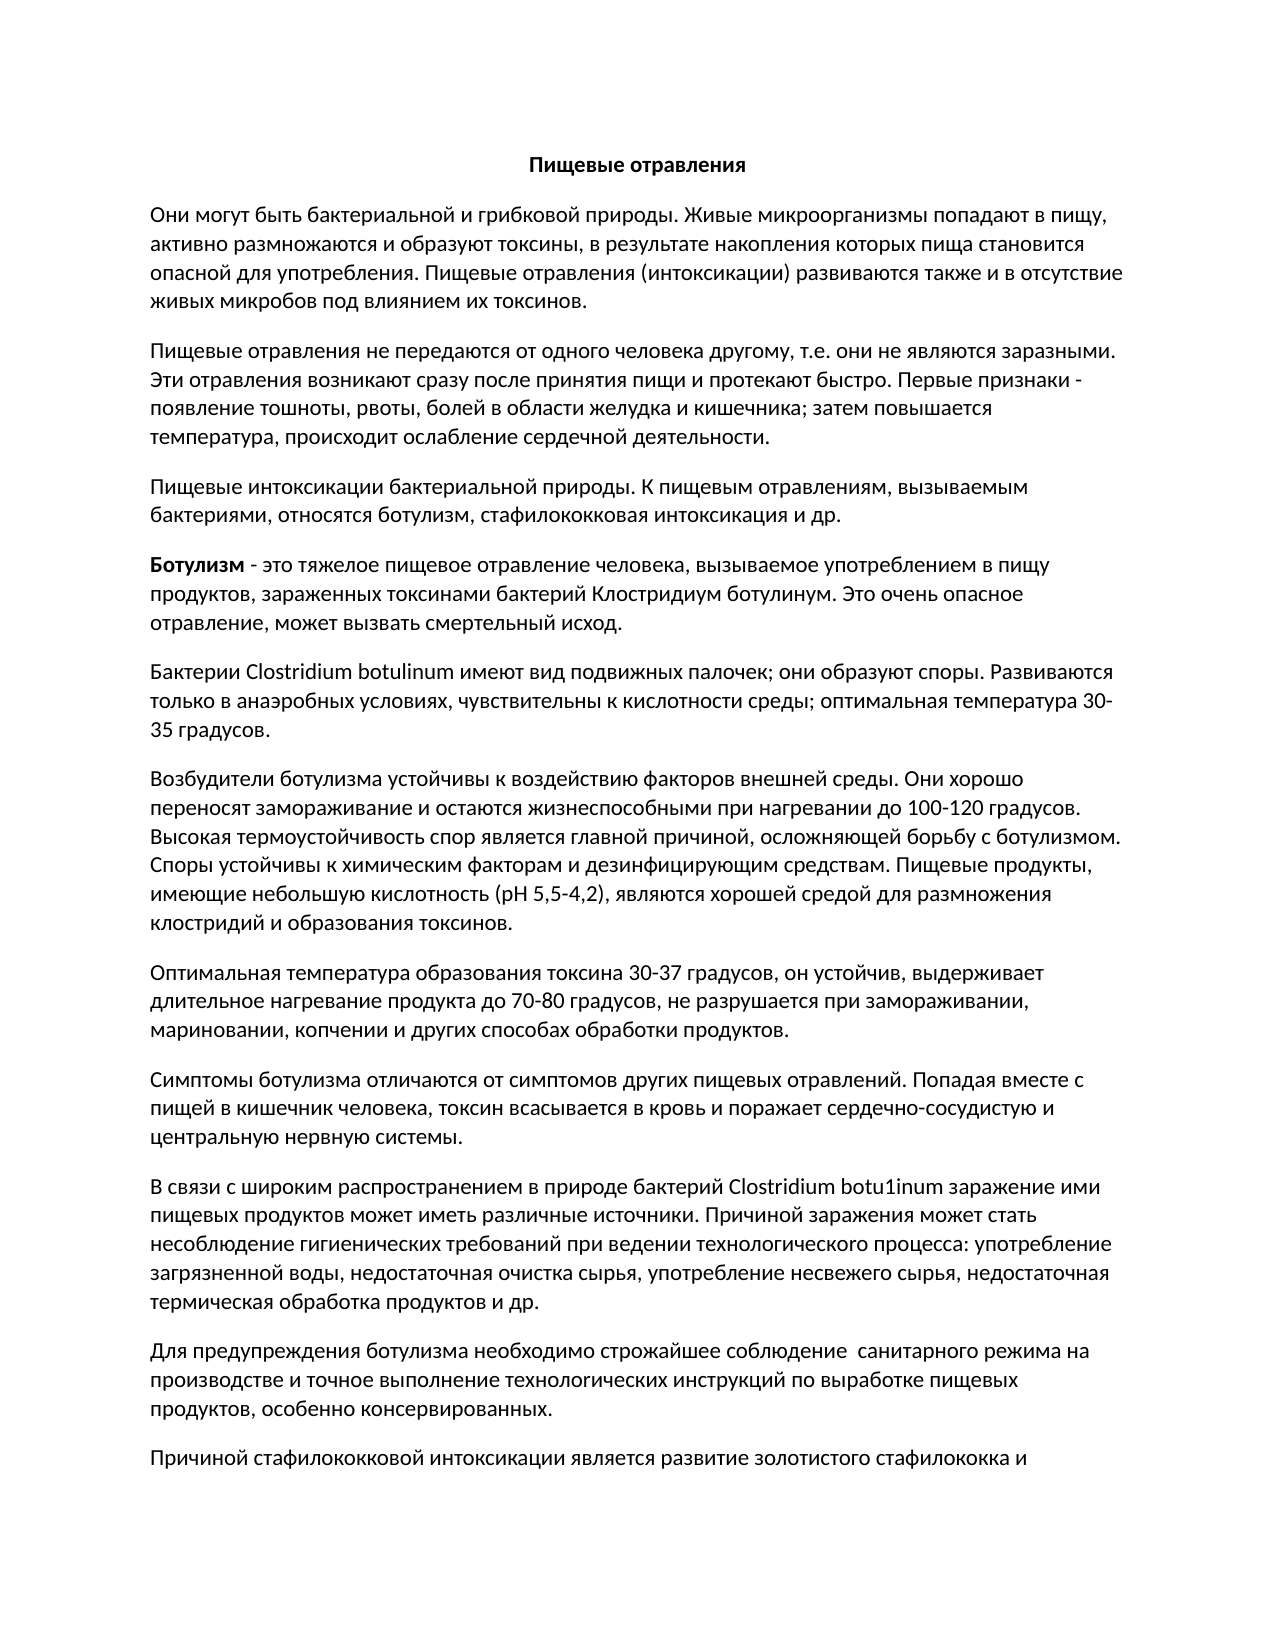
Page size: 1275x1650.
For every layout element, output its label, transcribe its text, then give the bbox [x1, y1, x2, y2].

text Для предупреждения ботулизма необходимо строжайшее соблюдение санитарного режима на производстве и точное выполнение технолоrических инструкций по выработке пищевых продуктов, особенно консервированных. [150, 1336, 1125, 1422]
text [150, 1443, 1125, 1472]
text Пищевые отравления [150, 150, 1125, 179]
text В связи с широким распространением в природе бактерий Clostridium botu1inum заражение ими пищевых продуктов может иметь различные источники. Причиной заражения может стать несоблюдение гигиенических требований при ведении технологическoro процесса: употребление загрязненной воды, недостаточная очистка сырья, употребление несвежего сырья, недостаточная термическая обработка продуктов и др. [150, 1171, 1125, 1315]
text Возбудители ботулизма устойчивы к воздействию факторов внешней среды. Они хорошо переносят замораживание и остаются жизнеспособными при нагревании до 100-120 градусов. Высокая термоустойчивость спор является главной причиной, осложняющей борьбу с ботулизмом. Споры устойчивы к химическим факторам и дезинфицирующим средствам. Пищевые продукты, имеющие небольшую кислотность (рН 5,5-4,2), являются хорошей средой для размножения клостридий и образования токсинов. [150, 764, 1125, 936]
text Они могут быть бактериальной и грибковой природы. Живые микроорганизмы попадают в пищу, активно размножаются и образуют токсины, в результате накопления которых пища становится опасной для употребления. Пищевые отравления (интоксикации) развиваются также и в отсутствие живых микробов под влиянием их токсинов. [150, 199, 1125, 314]
text Симптомы ботулизма отличаются от симптомов других пищевых отравлений. Попадая вместе с пищей в кишечник человека, токсин всасывается в кровь и поражает сердечно-сосудистую и центральную нервную системы. [150, 1064, 1125, 1150]
text Оптимальная температура образования токсина 30-37 градусов, он устойчив, выдерживает длительное нагревание продукта до 70-80 градусов, не разрушается при замораживании, мариновании, копчении и других способах обработки продуктов. [150, 957, 1125, 1043]
text Бактерии Clostridium botulinum имеют вид подвижных палочек; они образуют споры. Развиваются только в анаэробных условиях, чувствительны к кислотности среды; оптимальная температура 30-35 градусов. [150, 657, 1125, 743]
text Пищевые отравления не передаются от одного человека дpyгому, т.е. они не являются заразными. Эти отравления возникают сразу после принятия пищи и протекают быстро. Первые признаки - появление тошноты, рвоты, болей в области желудка и кишечника; затем повышается температура, происходит ослабление сердечной деятельности. [150, 335, 1125, 450]
text Ботулизм - это тяжелое пищевое отравление человека, вызываемое употреблением в пищу продуктов, зараженных токсинами бактерий Клостридиум ботулинум. Это очень опасное отравление, может вызвать смертельный исход. [150, 549, 1125, 636]
text Пищевые интоксикации бактериальной природы. К пищевым отравлениям, вызываемым бактериями, относятся ботулизм, стафилококковая интоксикация и др. [150, 471, 1125, 529]
